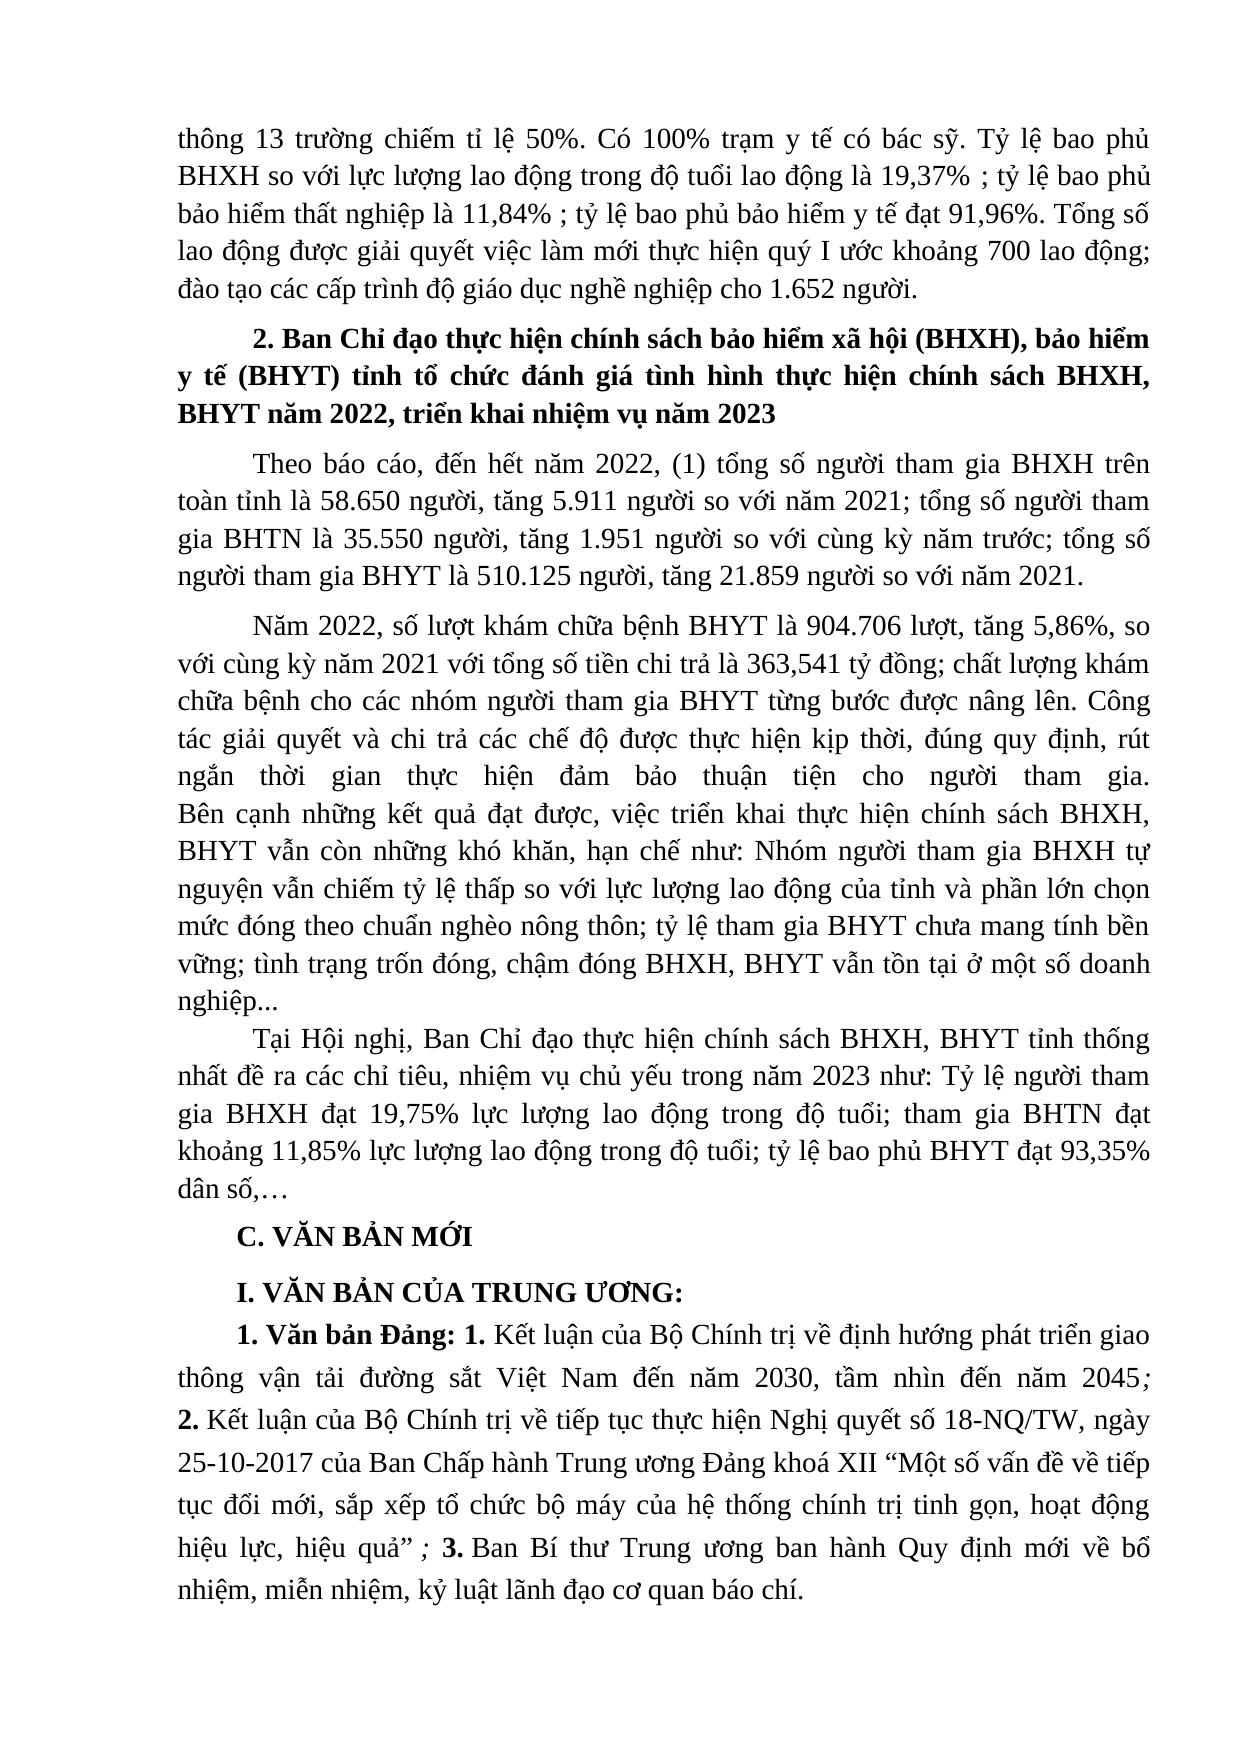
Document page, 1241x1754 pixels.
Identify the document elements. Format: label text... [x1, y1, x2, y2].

text 1. Văn bản Đảng: 1. Kết luận của Bộ Chính trị về định hướng phát triển giao thông vận tải đường sắt Việt Nam đến năm 2030, tầm nhìn đến năm 2045; 2. Kết luận của Bộ Chính trị về tiếp tục thực hiện Nghị quyết số 18-NQ/TW, ngày 25-10-2017 của Ban Chấp hành Trung ương Đảng khoá XII “Một số vấn đề về tiếp tục đổi mới, sắp xếp tổ chức bộ máy của hệ thống chính trị tinh gọn, hoạt động hiệu lực, hiệu quả” ; 3. Ban Bí thư Trung ương ban hành Quy định mới về bổ nhiệm, miễn nhiệm, kỷ luật lãnh đạo cơ quan báo chí. [177, 1308, 1152, 1606]
text Năm 2022, số lượt khám chữa bệnh BHYT là 904.706 lượt, tăng 5,86%, so với cùng kỳ năm 2021 với tổng số tiền chi trả là 363,541 tỷ đồng; chất lượng khám chữa bệnh cho các nhóm người tham gia BHYT từng bước được nâng lên. Công tác giải quyết và chi trả các chế độ được thực hiện kịp thời, đúng quy định, rút ngắn thời gian thực hiện đảm bảo thuận tiện cho người tham gia. Bên cạnh những kết quả đạt được, việc triển khai thực hiện chính sách BHXH, BHYT vẫn còn những khó khăn, hạn chế như: Nhóm người tham gia BHXH tự nguyện vẫn chiếm tỷ lệ thấp so với lực lượng lao động của tỉnh và phần lớn chọn mức đóng theo chuẩn nghèo nông thôn; tỷ lệ tham gia BHYT chưa mang tính bền vững; tình trạng trốn đóng, chậm đóng BHXH, BHYT vẫn tồn tại ở một số doanh nghiệp... Tại Hội nghị, Ban Chỉ đạo thực hiện chính sách BHXH, BHYT tỉnh thống nhất đề ra các chỉ tiêu, nhiệm vụ chủ yếu trong năm 2023 như: Tỷ lệ người tham gia BHXH đạt 19,75% lực lượng lao động trong độ tuổi; tham gia BHTN đạt khoảng 11,85% lực lượng lao động trong độ tuổi; tỷ lệ bao phủ BHYT đạt 93,35% dân số,… [177, 606, 1152, 1206]
text 2. Ban Chỉ đạo thực hiện chính sách bảo hiểm xã hội (BHXH), bảo hiểm y tế (BHYT) tỉnh tổ chức đánh giá tình hình thực hiện chính sách BHXH, BHYT năm 2022, triển khai nhiệm vụ năm 2023 [177, 318, 1152, 431]
text C. VĂN BẢN MỚI [177, 1218, 1152, 1253]
text I. VĂN BẢN CỦA TRUNG ƯƠNG: [177, 1266, 1152, 1308]
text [177, 118, 1152, 306]
text Theo báo cáo, đến hết năm 2022, (1) tổng số người tham gia BHXH trên toàn tỉnh là 58.650 người, tăng 5.911 người so với năm 2021; tổng số người tham gia BHTN là 35.550 người, tăng 1.951 người so với cùng kỳ năm trước; tổng số người tham gia BHYT là 510.125 người, tăng 21.859 người so với năm 2021. [177, 443, 1152, 593]
